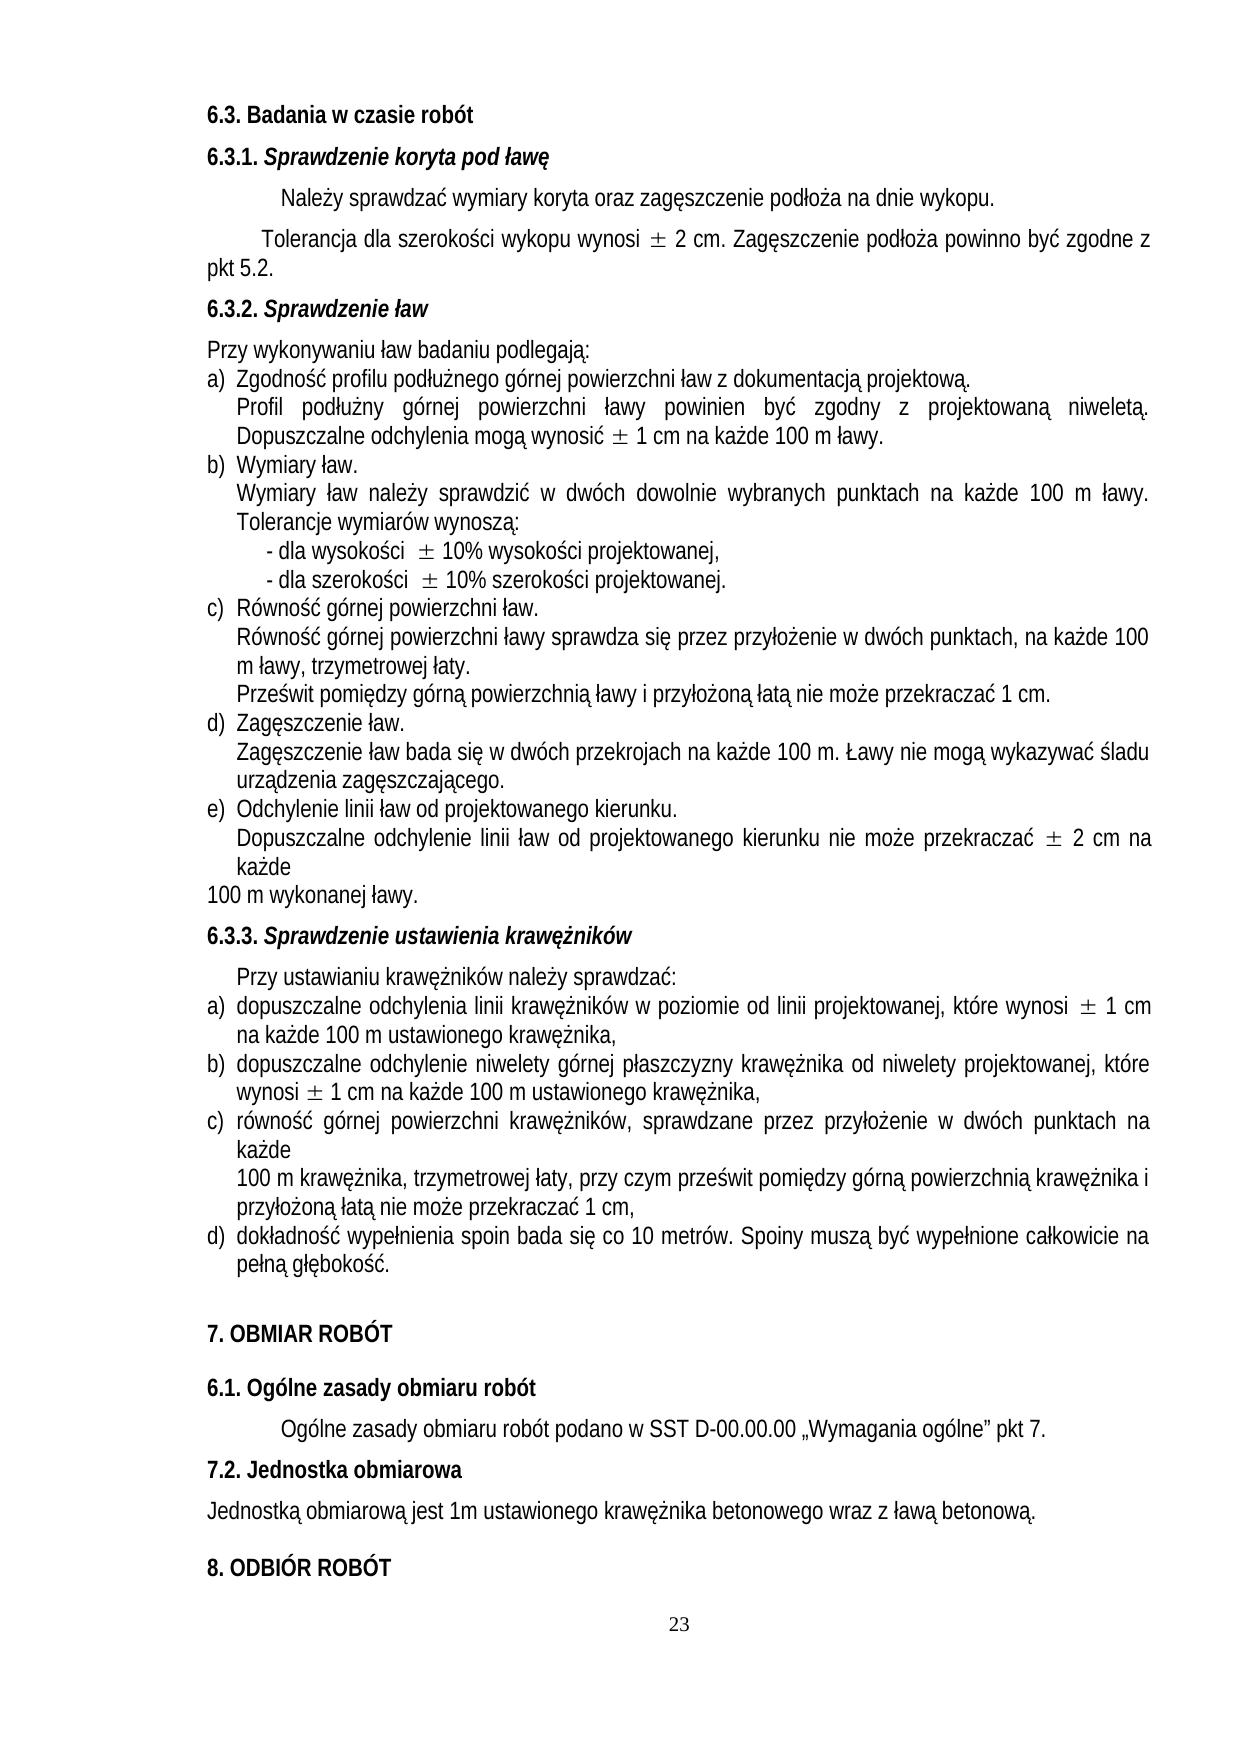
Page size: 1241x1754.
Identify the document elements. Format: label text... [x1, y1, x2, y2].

subtitle 6.1. Ogólne zasady obmiaru robót [207, 1373, 1152, 1401]
text b) Wymiary ław. [207, 450, 1152, 478]
text e) Odchylenie linii ław od projektowanego kierunku. [207, 794, 1152, 823]
text 8. ODBIÓR ROBÓT [207, 1553, 1152, 1582]
text d) Zagęszczenie ław. [207, 708, 1152, 737]
text Prześwit pomiędzy górną powierzchnią ławy i przyłożoną łatą nie może przekraczać . [207, 679, 1152, 708]
text krawężnika, trzymetrowej łaty, przy czym prześwit pomiędzy górną powierzchnią krawężnika i przyłożoną łatą nie może przekraczać , [236, 1163, 1152, 1221]
text 6.3.2. Sprawdzenie ław [207, 294, 1152, 322]
text - dla wysokości 10% wysokości projektowanej, [236, 536, 1152, 564]
text wykonanej ławy. [207, 880, 1152, 909]
text - dla szerokości 10% szerokości projektowanej. [236, 564, 1152, 593]
text Przy ustawianiu krawężników należy sprawdzać: [207, 962, 1152, 991]
text c) Równość górnej powierzchni ław. [207, 593, 1152, 622]
text Należy sprawdzać wymiary koryta oraz zagęszczenie podłoża na dnie wykopu. [207, 183, 1152, 211]
subtitle 7. OBMIAR ROBÓT [207, 1319, 1152, 1348]
list Zgodność profilu podłużnego górnej powierzchni ław z dokumentacją projektową. [207, 364, 1152, 392]
text 6.3. Badania w czasie robót [207, 100, 1152, 129]
text Równość górnej powierzchni ławy sprawdza się przez przyłożenie w dwóch punktach, na każde ławy, trzymetrowej łaty. [207, 622, 1152, 679]
text Przy wykonywaniu ław badaniu podlegają: [207, 335, 1152, 364]
text Jednostką obmiarową jest 1m ustawionego krawężnika betonowego wraz z ławą betonową. [207, 1496, 1152, 1525]
subtitle 7.2. Jednostka obmiarowa [207, 1455, 1152, 1484]
list dopuszczalne odchylenie niwelety górnej płaszczyzny krawężnika od niwelety projektowanej, które wynosi na każde ustawionego krawężnika, [207, 1048, 1152, 1106]
text Ogólne zasady obmiaru robót podano w SST D-00.00.00 „Wymagania ogólne” pkt 7. [207, 1414, 1152, 1442]
text Wymiary ław należy sprawdzić w dwóch dowolnie wybranych punktach na każde ławy. Tolerancje wymiarów wynoszą: [207, 478, 1152, 536]
text Tolerancja dla szerokości wykopu wynosi . Zagęszczenie podłoża powinno być zgodne z pkt 5.2. [207, 224, 1152, 281]
text Profil podłużny górnej powierzchni ławy powinien być zgodny z projektowaną niweletą. Dopuszczalne odchylenia mogą wynosić na każde ławy. [207, 392, 1152, 450]
text 6.3.1. Sprawdzenie koryta pod ławę [207, 142, 1152, 170]
text Dopuszczalne odchylenie linii ław od projektowanego kierunku nie może przekraczać na każde [207, 823, 1152, 880]
text 6.3.3. Sprawdzenie ustawienia krawężników [207, 921, 1152, 950]
list równość górnej powierzchni krawężników, sprawdzane przez przyłożenie w dwóch punktach na każde [207, 1106, 1152, 1163]
list dokładność wypełnienia spoin bada się co . Spoiny muszą być wypełnione całkowicie na pełną głębokość. [207, 1221, 1152, 1278]
list dopuszczalne odchylenia linii krawężników w poziomie od linii projektowanej, które wynosi na każde ustawionego krawężnika, [207, 991, 1152, 1048]
text Zagęszczenie ław bada się w dwóch przekrojach na każde . Ławy nie mogą wykazywać śladu urządzenia zagęszczającego. [207, 737, 1152, 794]
